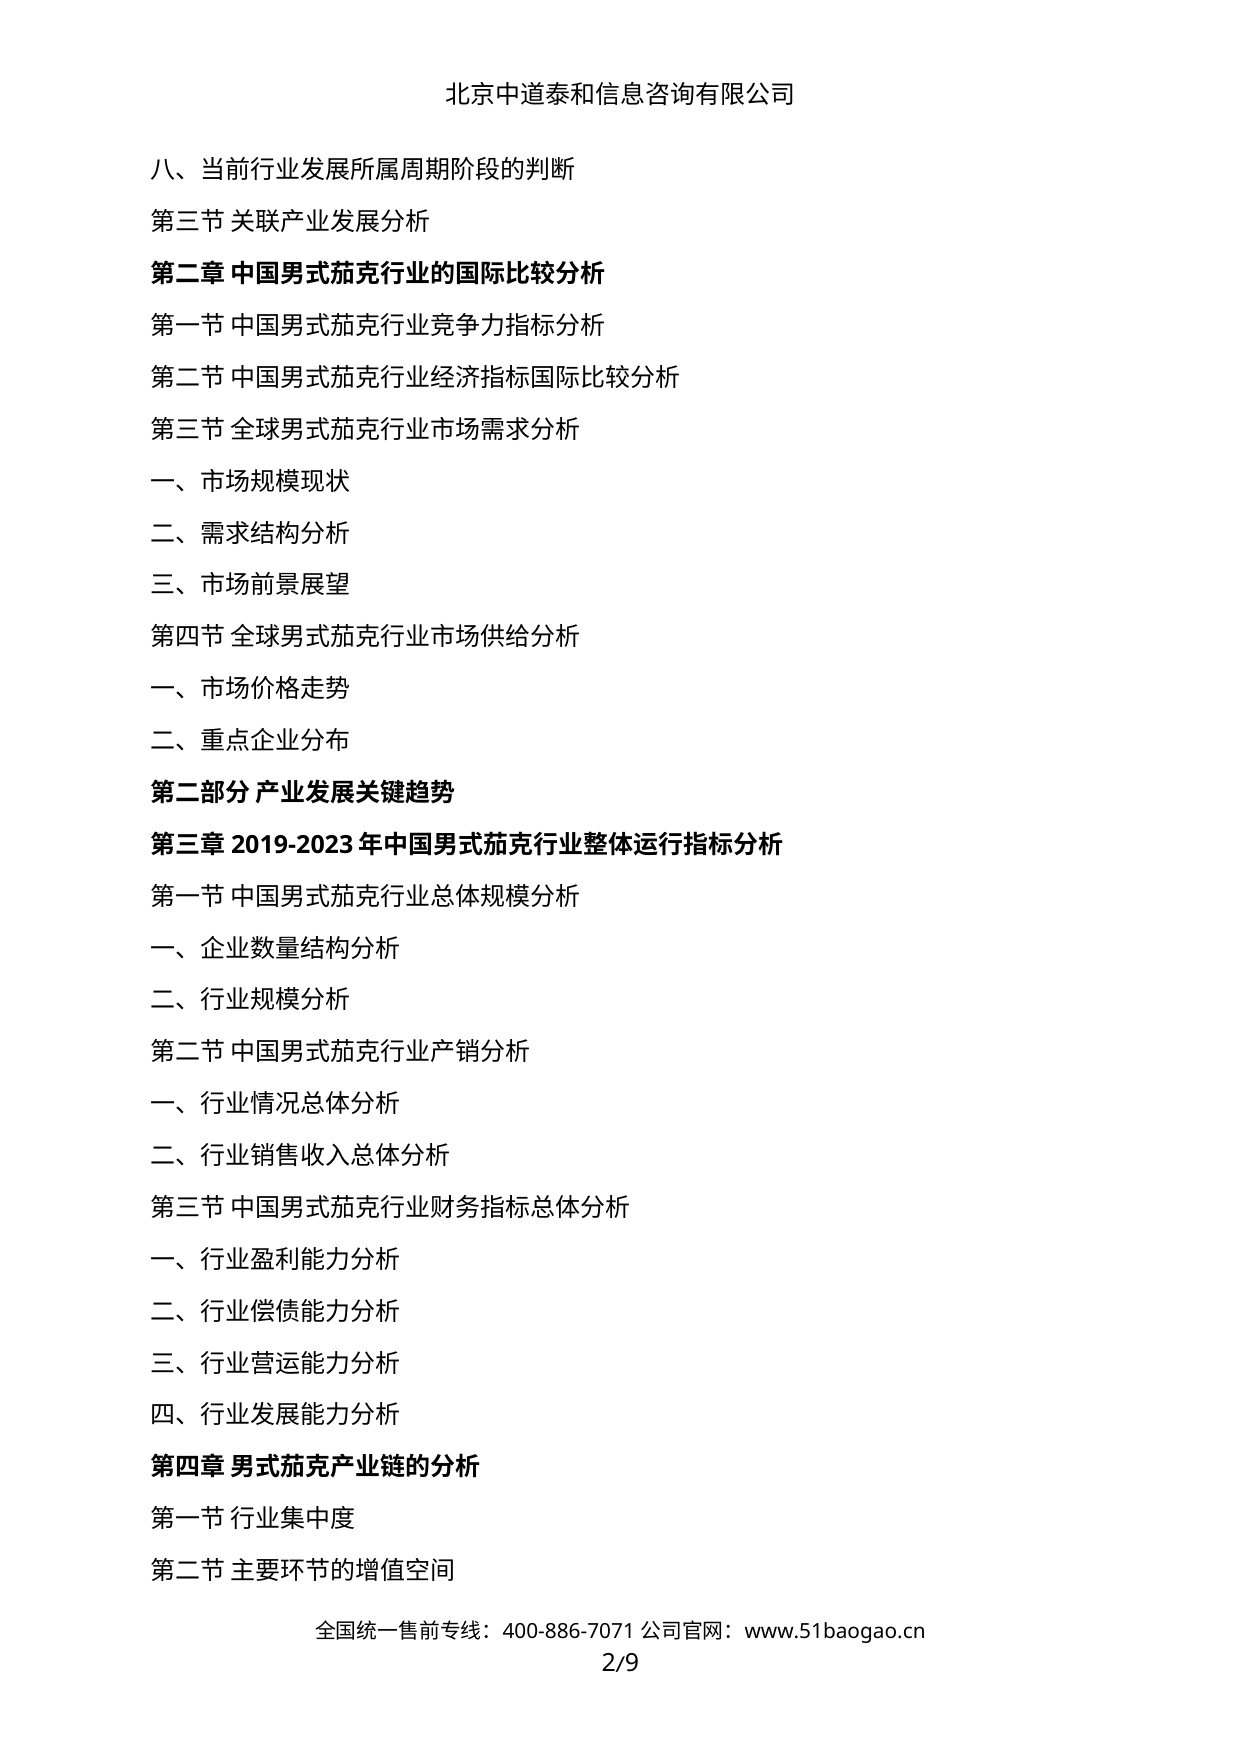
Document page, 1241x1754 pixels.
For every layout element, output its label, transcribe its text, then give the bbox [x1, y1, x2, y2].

text 二、重点企业分布 [150, 721, 1090, 757]
text 第一节 行业集中度 [150, 1499, 1090, 1535]
text 第三节 全球男式茄克行业市场需求分析 [150, 409, 1090, 446]
text 四、行业发展能力分析 [150, 1395, 1090, 1431]
text 三、行业营运能力分析 [150, 1343, 1090, 1379]
text 第四章 男式茄克产业链的分析 [150, 1447, 1090, 1483]
text 第二节 中国男式茄克行业经济指标国际比较分析 [150, 357, 1090, 394]
text 一、行业盈利能力分析 [150, 1239, 1090, 1276]
text 八、当前行业发展所属周期阶段的判断 [150, 150, 1090, 186]
text 一、市场规模现状 [150, 461, 1090, 497]
text 二、行业规模分析 [150, 980, 1090, 1016]
text 第二节 中国男式茄克行业产销分析 [150, 1032, 1090, 1068]
text 一、企业数量结构分析 [150, 928, 1090, 964]
text 第一节 中国男式茄克行业竞争力指标分析 [150, 306, 1090, 342]
text 第二部分 产业发展关键趋势 [150, 772, 1090, 809]
text 第四节 全球男式茄克行业市场供给分析 [150, 617, 1090, 653]
text 第一节 中国男式茄克行业总体规模分析 [150, 876, 1090, 912]
text 第三节 关联产业发展分析 [150, 202, 1090, 238]
text 二、需求结构分析 [150, 513, 1090, 549]
text 第二节 主要环节的增值空间 [150, 1551, 1090, 1587]
text 二、行业销售收入总体分析 [150, 1136, 1090, 1172]
text 二、行业偿债能力分析 [150, 1291, 1090, 1327]
text 第二章 中国男式茄克行业的国际比较分析 [150, 254, 1090, 290]
text 一、市场价格走势 [150, 669, 1090, 705]
text 第三节 中国男式茄克行业财务指标总体分析 [150, 1187, 1090, 1224]
text 第三章 2019-2023年中国男式茄克行业整体运行指标分析 [150, 824, 1090, 861]
text 三、市场前景展望 [150, 565, 1090, 601]
text 一、行业情况总体分析 [150, 1084, 1090, 1120]
